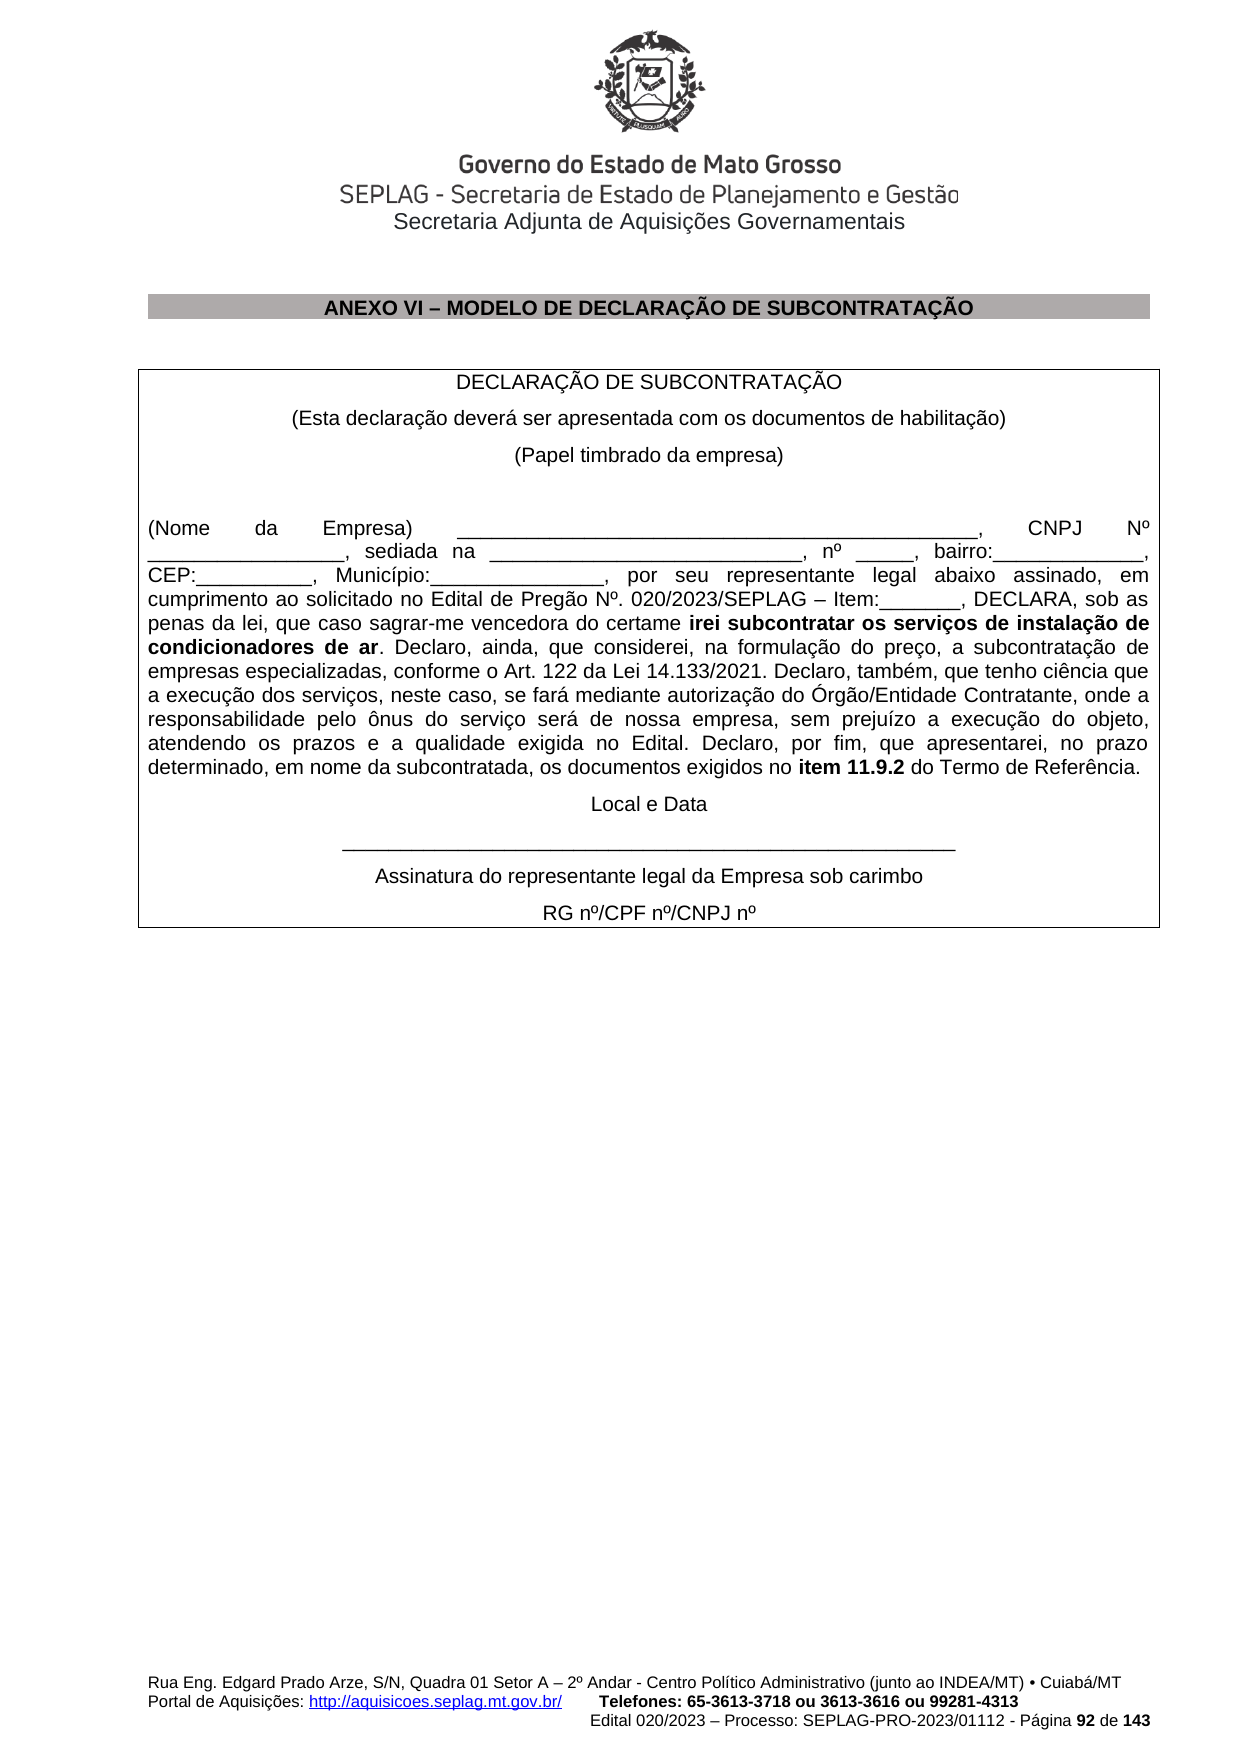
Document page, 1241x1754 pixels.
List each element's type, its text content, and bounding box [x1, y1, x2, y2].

text Local e Data [139, 790, 1159, 815]
text _____________________________________________________ [139, 827, 1159, 852]
text (Esta declaração deverá ser apresentada com os documentos de habilitação) [139, 405, 1159, 430]
text DECLARAÇÃO DE SUBCONTRATAÇÃO [139, 370, 1159, 393]
text RG nº/CPF nº/CNPJ nº [139, 900, 1159, 927]
text Assinatura do representante legal da Empresa sob carimbo [139, 863, 1159, 888]
subtitle ANEXO VI – MODELO DE DECLARAÇÃO DE SUBCONTRATAÇÃO [148, 294, 1150, 319]
text (Papel timbrado da empresa) [139, 441, 1159, 466]
picture [340, 29, 958, 208]
text (Nome da Empresa) _____________________________________________, CNPJ Nº _________________, sediada na ___________________________, nº _____, bairro:_____________, CEP:__________, Município:_______________, por seu representante legal abaixo assinado, em cumprimento ao solicitado no Edital de Pregão Nº. 020/2023/SEPLAG – Item:_______, DECLARA, sob as penas da lei, que caso sagrar-me vencedora do certame irei subcontratar os serviços de instalação de condicionadores de ar. Declaro, ainda, que considerei, na formulação do preço, a subcontratação de empresas especializadas, conforme o Art. 122 da Lei 14.133/2021. Declaro, também, que tenho ciência que a execução dos serviços, neste caso, se fará mediante autorização do Órgão/Entidade Contratante, onde a responsabilidade pelo ônus do serviço será de nossa empresa, sem prejuízo a execução do objeto, atendendo os prazos e a qualidade exigida no Edital. Declaro, por fim, que apresentarei, no prazo determinado, em nome da subcontratada, os documentos exigidos no item 11.9.2 do Termo de Referência. [139, 514, 1159, 779]
